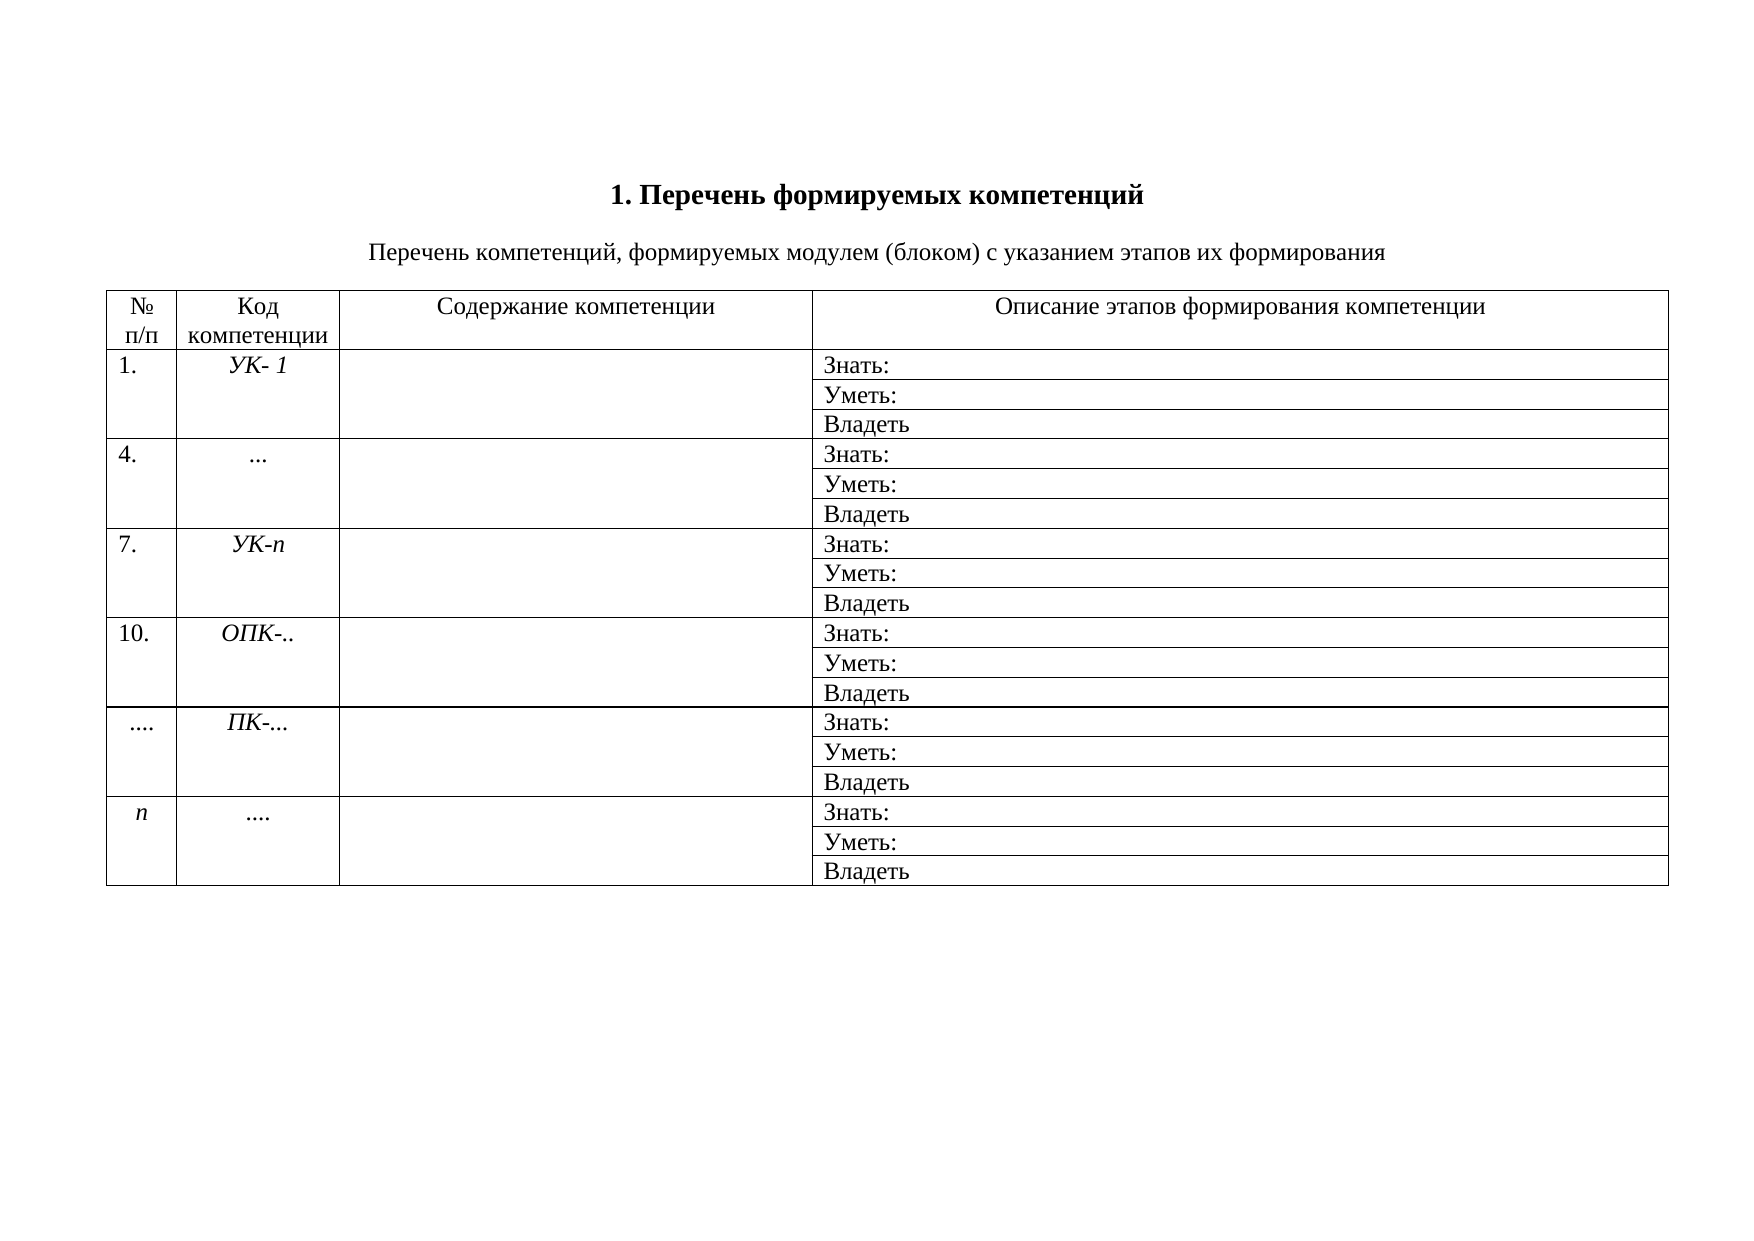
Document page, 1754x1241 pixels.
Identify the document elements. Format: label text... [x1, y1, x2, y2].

table_cell Знать: [813, 529, 1668, 557]
text 1. Перечень формируемых компетенций [118, 177, 1636, 211]
table_cell Уметь: [813, 559, 1668, 587]
table_cell Владеть [813, 588, 1668, 617]
table_cell Владеть [813, 856, 1668, 885]
table_cell [107, 529, 176, 617]
table_header Код компетенции [177, 291, 339, 349]
table_cell Владеть [813, 678, 1668, 706]
table_cell Знать: [813, 708, 1668, 736]
table_cell Владеть [813, 767, 1668, 796]
table_cell ОПК-.. [177, 618, 339, 706]
table_cell [340, 708, 812, 796]
table_cell [340, 439, 812, 528]
table_cell [107, 618, 176, 706]
table_cell [340, 618, 812, 706]
table_cell Знать: [813, 797, 1668, 826]
table_cell Знать: [813, 618, 1668, 647]
table_cell Знать: [813, 439, 1668, 468]
text Перечень компетенций, формируемых модулем (блоком) с указанием этапов их формирования [118, 237, 1636, 265]
table_cell Знать: [813, 350, 1668, 379]
table_cell Уметь: [813, 827, 1668, 855]
table_header Описание этапов формирования компетенции [813, 291, 1668, 349]
table_cell [107, 350, 176, 438]
table_cell Уметь: [813, 380, 1668, 408]
table_cell Уметь: [813, 648, 1668, 677]
table_header № п/п [107, 291, 176, 349]
table_cell УК- 1 [177, 350, 339, 438]
table_cell [340, 350, 812, 438]
table_cell Владеть [813, 499, 1668, 528]
table_cell .... [107, 708, 176, 796]
table_cell Уметь: [813, 737, 1668, 766]
table_cell ПК-... [177, 708, 339, 796]
table_cell .... [177, 797, 339, 885]
table_cell [340, 529, 812, 617]
table_cell УК-n [177, 529, 339, 617]
table_cell Уметь: [813, 469, 1668, 498]
table_cell [107, 439, 176, 528]
table_cell ... [177, 439, 339, 528]
table_cell n [107, 797, 176, 885]
table_cell [340, 797, 812, 885]
table_header Содержание компетенции [340, 291, 812, 349]
table_cell Владеть [813, 410, 1668, 438]
